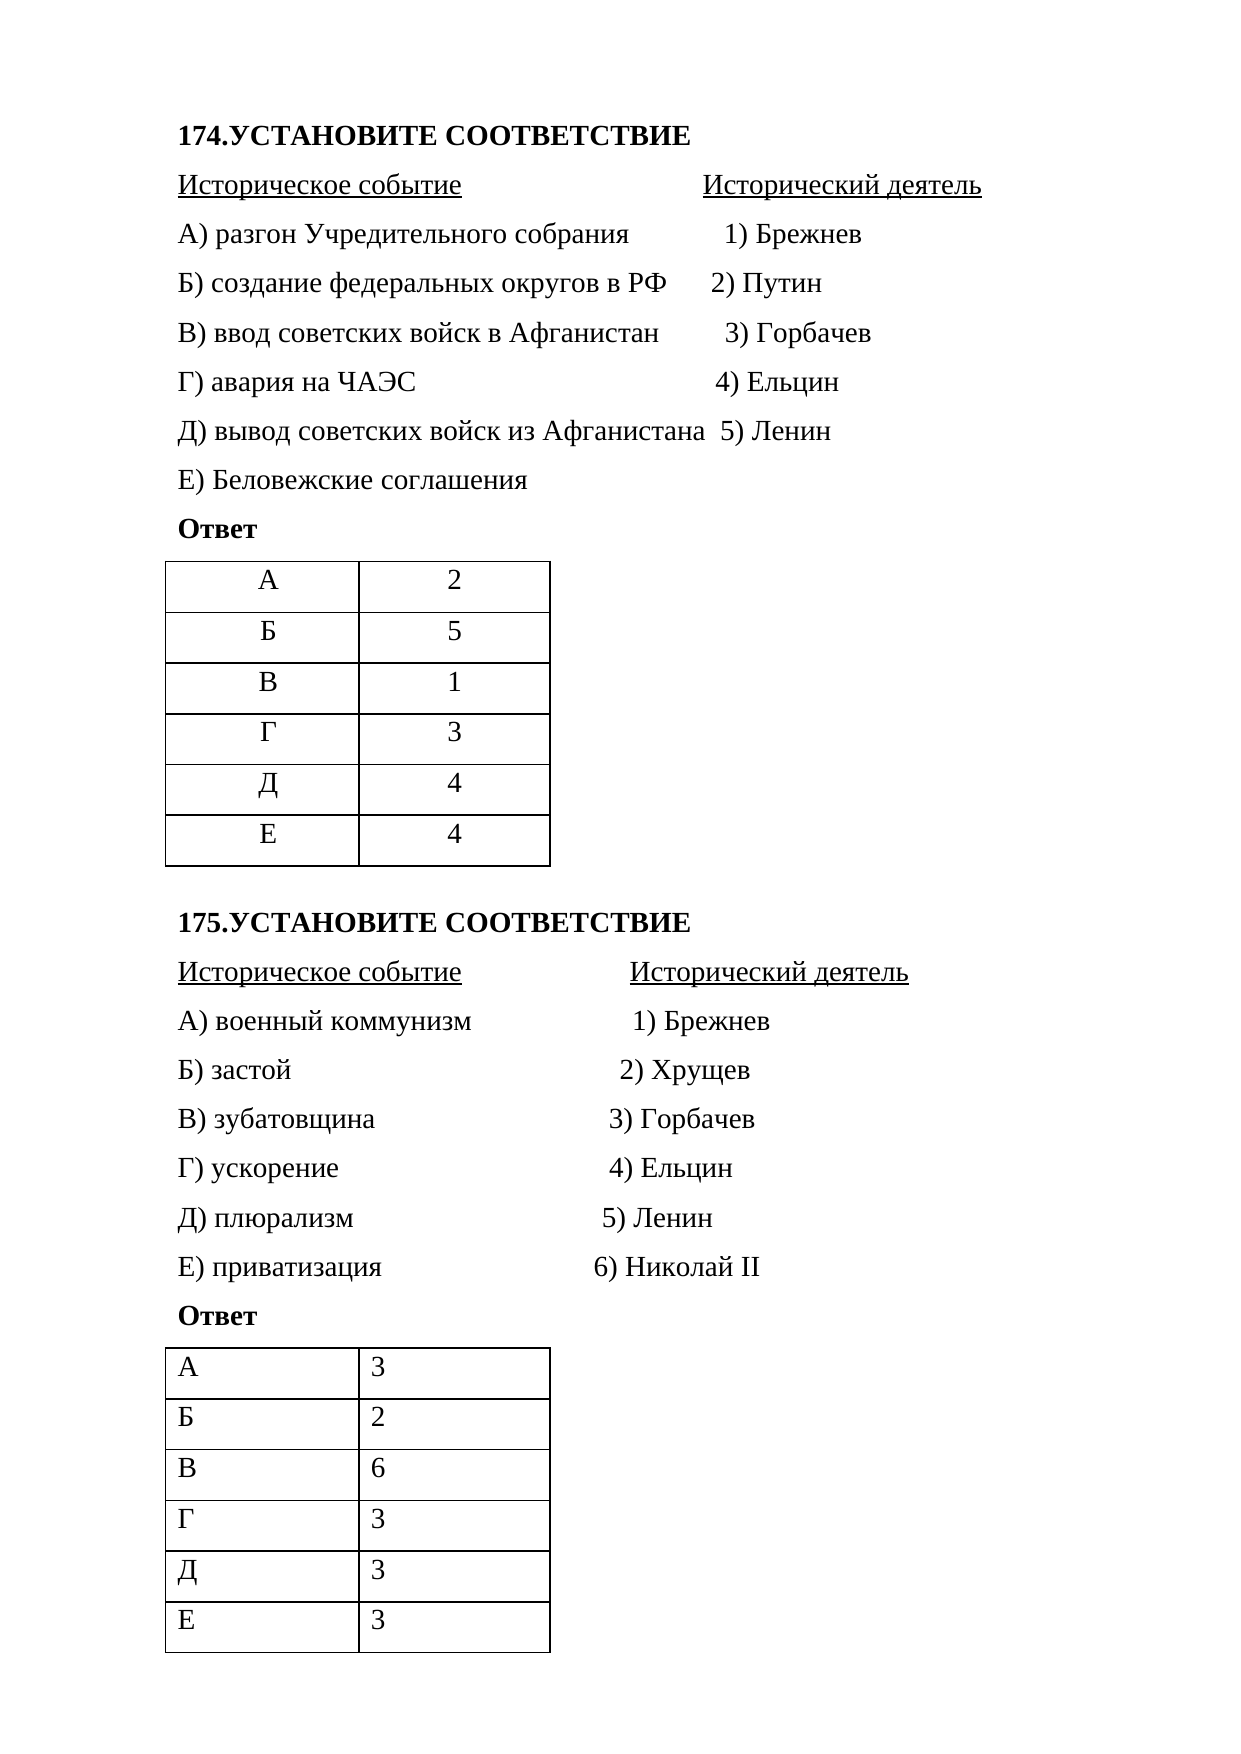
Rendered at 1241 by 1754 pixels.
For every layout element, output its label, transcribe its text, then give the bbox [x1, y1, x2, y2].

table_cell Б [166, 613, 358, 662]
table_cell Г [166, 715, 358, 763]
text Б) создание федеральных округов в РФ 2) Путин [177, 266, 1152, 299]
table_cell 4 [360, 765, 549, 814]
table_cell Е [166, 816, 358, 865]
table_cell 5 [360, 613, 549, 662]
text Е) приватизация 6) Николай II [177, 1249, 1152, 1282]
text Д) плюрализм 5) Ленин [177, 1200, 1152, 1233]
text Г) ускорение 4) Ельцин [177, 1151, 1152, 1184]
table_header 2 [360, 562, 549, 611]
table_header А [166, 1349, 358, 1398]
table_cell В [166, 664, 358, 713]
table_cell Д [166, 765, 358, 814]
table_cell Д [166, 1552, 358, 1601]
table_cell 3 [360, 1501, 549, 1550]
text Г) авария на ЧАЭС 4) Ельцин [177, 364, 1152, 397]
text Б) застой 2) Хрущев [177, 1052, 1152, 1086]
text Ответ [177, 511, 1152, 545]
table_cell В [166, 1450, 358, 1499]
table_cell Е [166, 1603, 358, 1652]
table_cell Б [166, 1400, 358, 1449]
table_cell 1 [360, 664, 549, 713]
text Ответ [177, 1298, 1152, 1332]
text Историческое событие Исторический деятель [177, 954, 1152, 987]
table_cell 3 [360, 715, 549, 763]
text В) зубатовщина 3) Горбачев [177, 1101, 1152, 1135]
text Д) вывод советских войск из Афганистана 5) Ленин [177, 413, 1152, 447]
text В) ввод советских войск в Афганистан 3) Горбачев [177, 315, 1152, 348]
table_cell Г [166, 1501, 358, 1550]
text А) военный коммунизм 1) Брежнев [177, 1003, 1152, 1037]
table_cell 3 [360, 1552, 549, 1601]
text Е) Беловежские соглашения [177, 462, 1152, 496]
table_header 3 [360, 1349, 549, 1398]
table_header А [166, 562, 358, 611]
table_cell 6 [360, 1450, 549, 1499]
table_cell 2 [360, 1400, 549, 1449]
text 174.УСТАНОВИТЕ СООТВЕТСТВИЕ [177, 118, 1152, 152]
text 175.УСТАНОВИТЕ СООТВЕТСТВИЕ [177, 905, 1152, 938]
table_cell 4 [360, 816, 549, 865]
text А) разгон Учредительного собрания 1) Брежнев [177, 216, 1152, 250]
table_cell 3 [360, 1603, 549, 1652]
text Историческое событие Исторический деятель [177, 167, 1152, 201]
